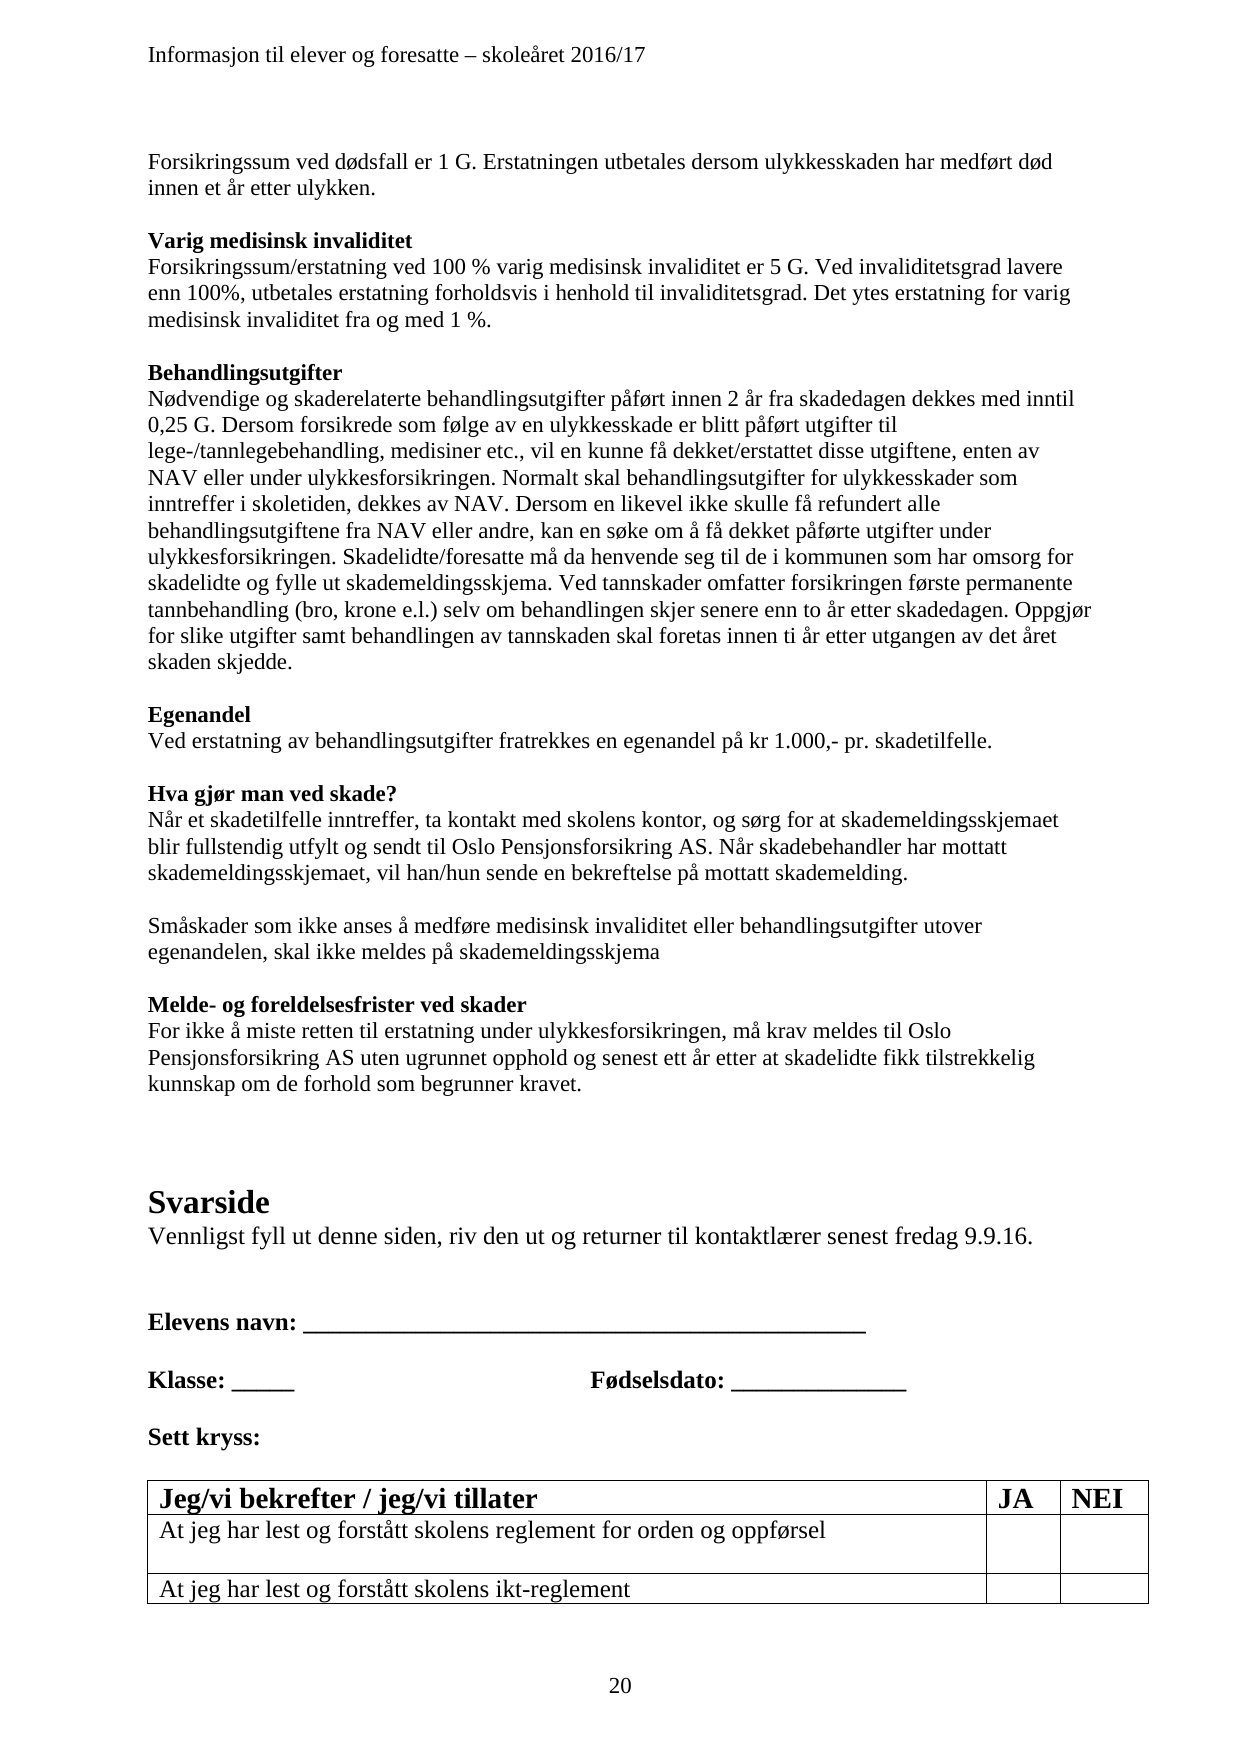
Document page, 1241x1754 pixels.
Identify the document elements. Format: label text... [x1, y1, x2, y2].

text Ved erstatning av behandlingsutgifter fratrekkes en egenandel på kr 1.000,- pr. skadetilfelle. [148, 727, 1092, 754]
text Sett kryss: [148, 1422, 1092, 1451]
table_cell [1061, 1515, 1148, 1573]
table_cell [987, 1574, 1060, 1603]
table_header JA [987, 1481, 1060, 1514]
text Småskader som ikke anses å medføre medisinsk invaliditet eller behandlingsutgifter utover egenandelen, skal ikke meldes på skademeldingsskjema [148, 912, 1092, 965]
table_cell At jeg har lest og forstått skolens reglement for orden og oppførsel [148, 1515, 986, 1573]
text Egenandel [148, 701, 1092, 727]
text Forsikringssum/erstatning ved 100 % varig medisinsk invaliditet er 5 G. Ved invaliditetsgrad lavere enn 100%, utbetales erstatning forholdsvis i henhold til invaliditetsgrad. Det ytes erstatning for varig medisinsk invaliditet fra og med 1 %. [148, 253, 1092, 332]
table_header Jeg/vi bekrefter / jeg/vi tillater [148, 1481, 986, 1514]
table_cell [148, 1574, 986, 1603]
text Melde- og foreldelsesfrister ved skader [148, 991, 1092, 1017]
text For ikke å miste retten til erstatning under ulykkesforsikringen, må krav meldes til Oslo [148, 1017, 1092, 1044]
text Vennligst fyll ut denne siden, riv den ut og returner til kontaktlærer senest fredag 9.9.16. [148, 1221, 1092, 1250]
text Nødvendige og skaderelaterte behandlingsutgifter påført innen 2 år fra skadedagen dekkes med inntil 0,25 G. Dersom forsikrede som følge av en ulykkesskade er blitt påført utgifter til lege-/tannlegebehandling, medisiner etc., vil en kunne få dekket/erstattet disse utgiftene, enten av NAV eller under ulykkesforsikringen. Normalt skal behandlingsutgifter for ulykkesskader som inntreffer i skoletiden, dekkes av NAV. Dersom en likevel ikke skulle få refundert alle behandlingsutgiftene fra NAV eller andre, kan en søke om å få dekket påførte utgifter under ulykkesforsikringen. Skadelidte/foresatte må da henvende seg til de i kommunen som har omsorg for skadelidte og fylle ut skademeldingsskjema. Ved tannskader omfatter forsikringen første permanente tannbehandling (bro, krone e.l.) selv om behandlingen skjer senere enn to år etter skadedagen. Oppgjør for slike utgifter samt behandlingen av tannskaden skal foretas innen ti år etter utgangen av det året skaden skjedde. [148, 385, 1092, 675]
text Pensjonsforsikring AS uten ugrunnet opphold og senest ett år etter at skadelidte fikk tilstrekkelig kunnskap om de forhold som begrunner kravet. [148, 1044, 1092, 1096]
text Varig medisinsk invaliditet [148, 227, 1092, 253]
text Elevens navn: _____________________________________________ [148, 1307, 1092, 1336]
table_cell [1061, 1574, 1148, 1603]
text Behandlingsutgifter [148, 358, 1092, 385]
text Hva gjør man ved skade? [148, 780, 1092, 807]
table_header NEI [1061, 1481, 1148, 1514]
table_cell [987, 1515, 1060, 1573]
text Når et skadetilfelle inntreffer, ta kontakt med skolens kontor, og sørg for at skademeldingsskjemaet blir fullstendig utfylt og sendt til Oslo Pensjonsforsikring AS. Når skadebehandler har mottatt skademeldingsskjemaet, vil han/hun sende en bekreftelse på mottatt skademelding. [148, 807, 1092, 886]
text Klasse: _____ Fødselsdato: ______________ [148, 1365, 1092, 1393]
text Svarside [148, 1183, 1092, 1221]
text Forsikringssum ved dødsfall er 1 G. Erstatningen utbetales dersom ulykkesskaden har medført død innen et år etter ulykken. [148, 148, 1092, 200]
